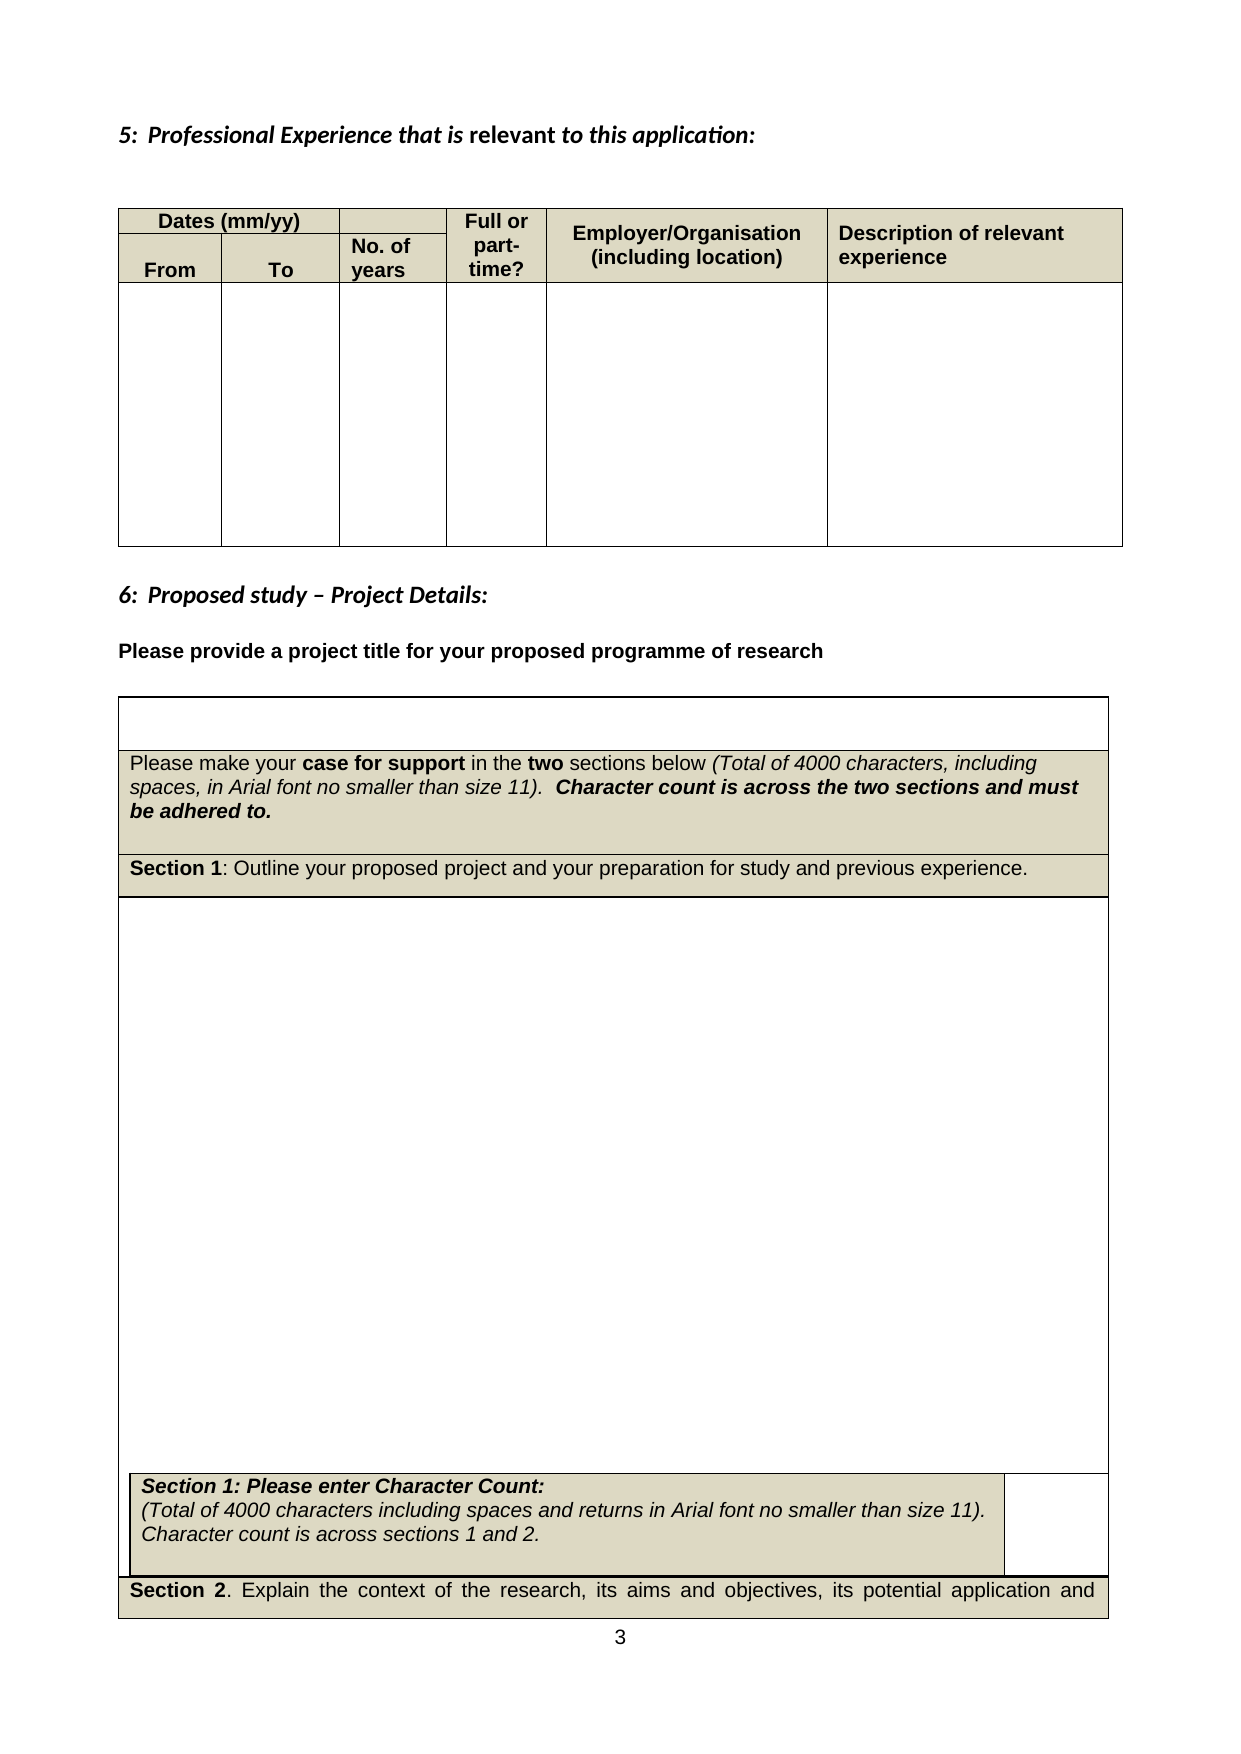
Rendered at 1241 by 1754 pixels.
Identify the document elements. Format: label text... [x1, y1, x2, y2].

subtitle 5: Professional Experience that is relevant to this application: [118, 119, 1122, 149]
table_cell [222, 283, 339, 546]
table_header [119, 698, 1108, 750]
table_cell To [222, 234, 339, 282]
subtitle Please provide a project title for your proposed programme of research [118, 639, 1122, 663]
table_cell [119, 1578, 1108, 1618]
table_header Dates (mm/yy) [119, 209, 339, 233]
table_cell [119, 283, 221, 546]
table_header Full or part-time? [447, 209, 546, 282]
table_cell [119, 898, 1108, 1576]
table_cell Section 1: Outline your proposed project and your preparation for study and previous experience. [119, 855, 1108, 896]
table_cell [340, 283, 446, 546]
table_header [340, 209, 446, 233]
table_cell From [119, 234, 221, 282]
table_cell Please make your case for support in the two sections below (Total of 4000 characters, including spaces, in Arial font no smaller than size 11). Character count is across the two sections and must be adhered to. [119, 751, 1108, 854]
table_header Description of relevant experience [828, 209, 1122, 282]
table_cell [547, 283, 827, 546]
table_cell No. of years [340, 234, 446, 282]
table_cell [828, 283, 1122, 546]
table_header Employer/Organisation (including location) [547, 209, 827, 282]
text 6: Proposed study – Project Details: [118, 579, 1122, 609]
table_cell [447, 283, 546, 546]
